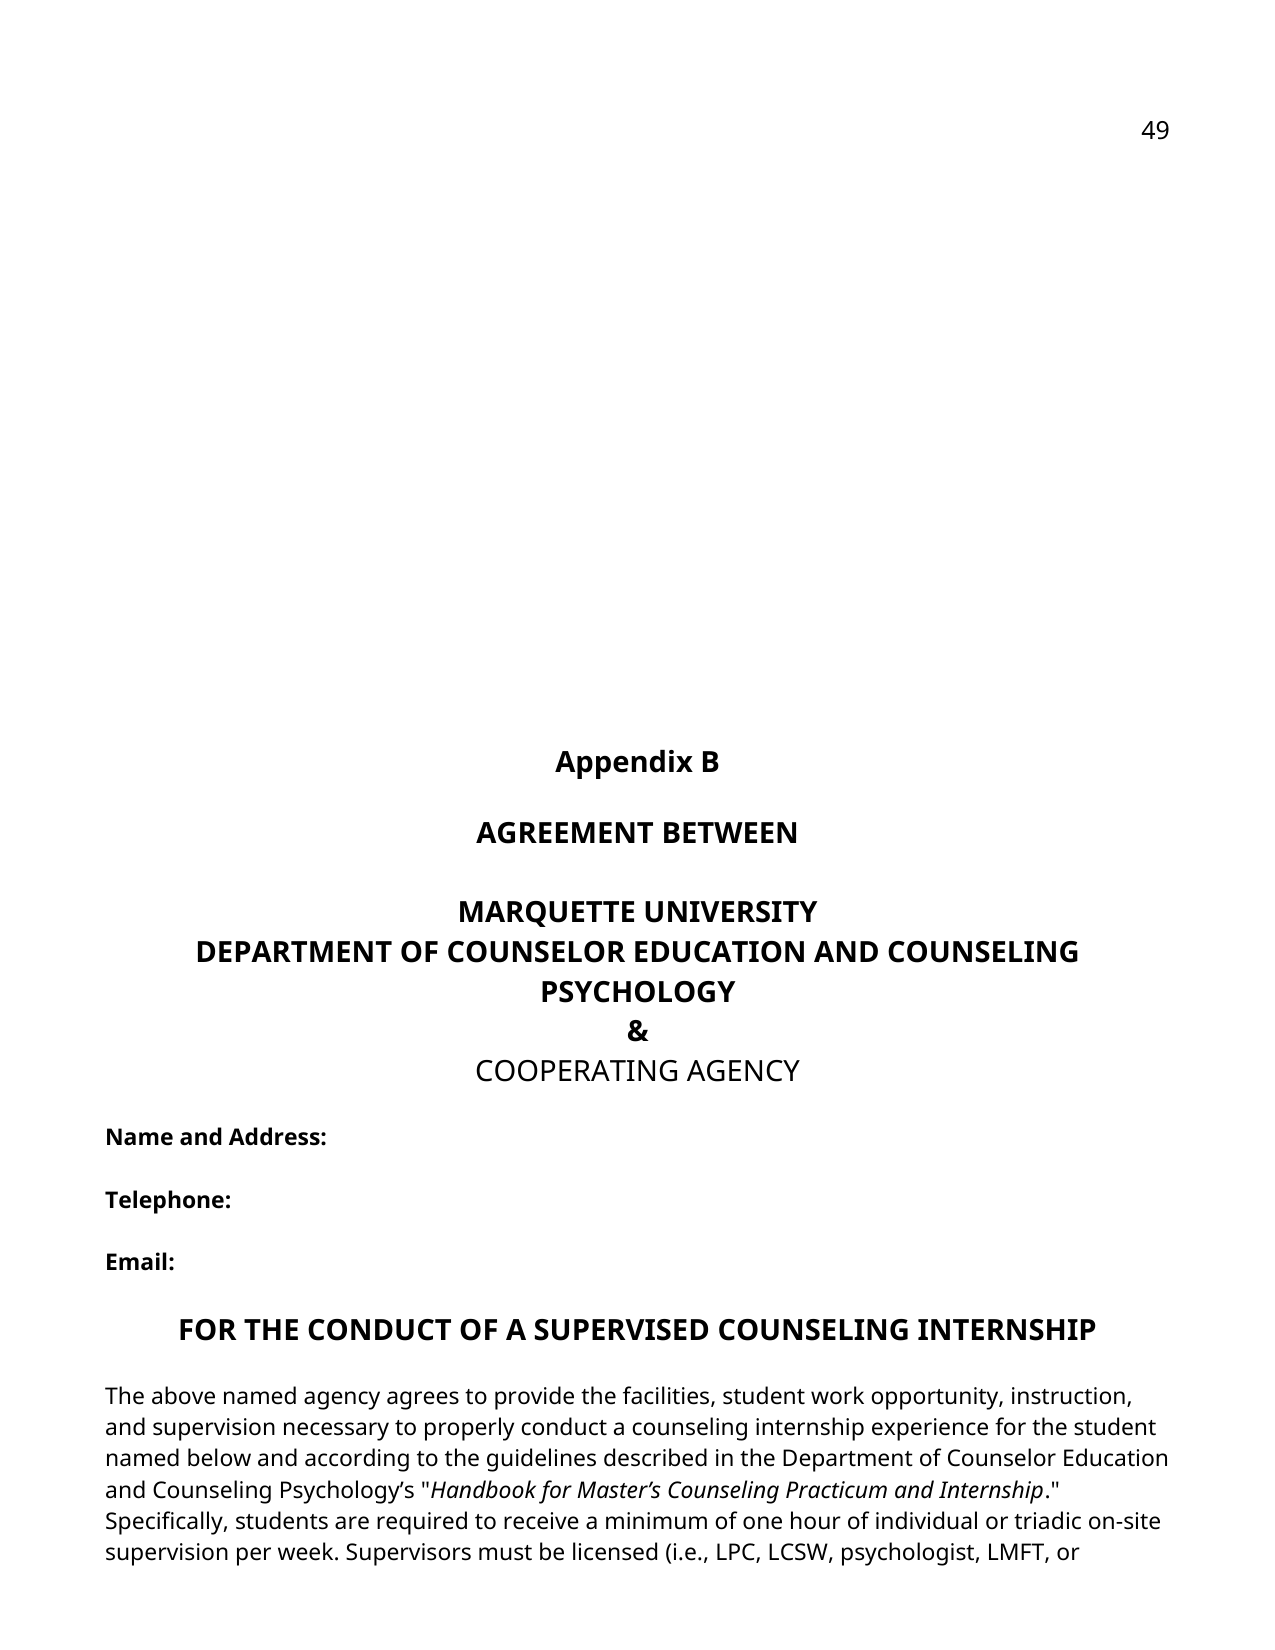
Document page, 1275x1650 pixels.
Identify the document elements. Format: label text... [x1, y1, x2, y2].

subtitle MARQUETTE UNIVERSITY [105, 892, 1170, 931]
subtitle FOR THE CONDUCT OF A SUPERVISED COUNSELING INTERNSHIP [105, 1309, 1170, 1348]
text Telephone: [105, 1184, 1170, 1215]
subtitle COOPERATING AGENCY [105, 1050, 1170, 1090]
text Name and Address: [105, 1121, 1170, 1153]
subtitle & [105, 1011, 1170, 1050]
subtitle AGREEMENT BETWEEN [105, 812, 1170, 852]
subtitle Appendix B [105, 741, 1170, 781]
subtitle DEPARTMENT OF COUNSELOR EDUCATION AND COUNSELING PSYCHOLOGY [105, 931, 1170, 1011]
text Email: [105, 1246, 1170, 1278]
